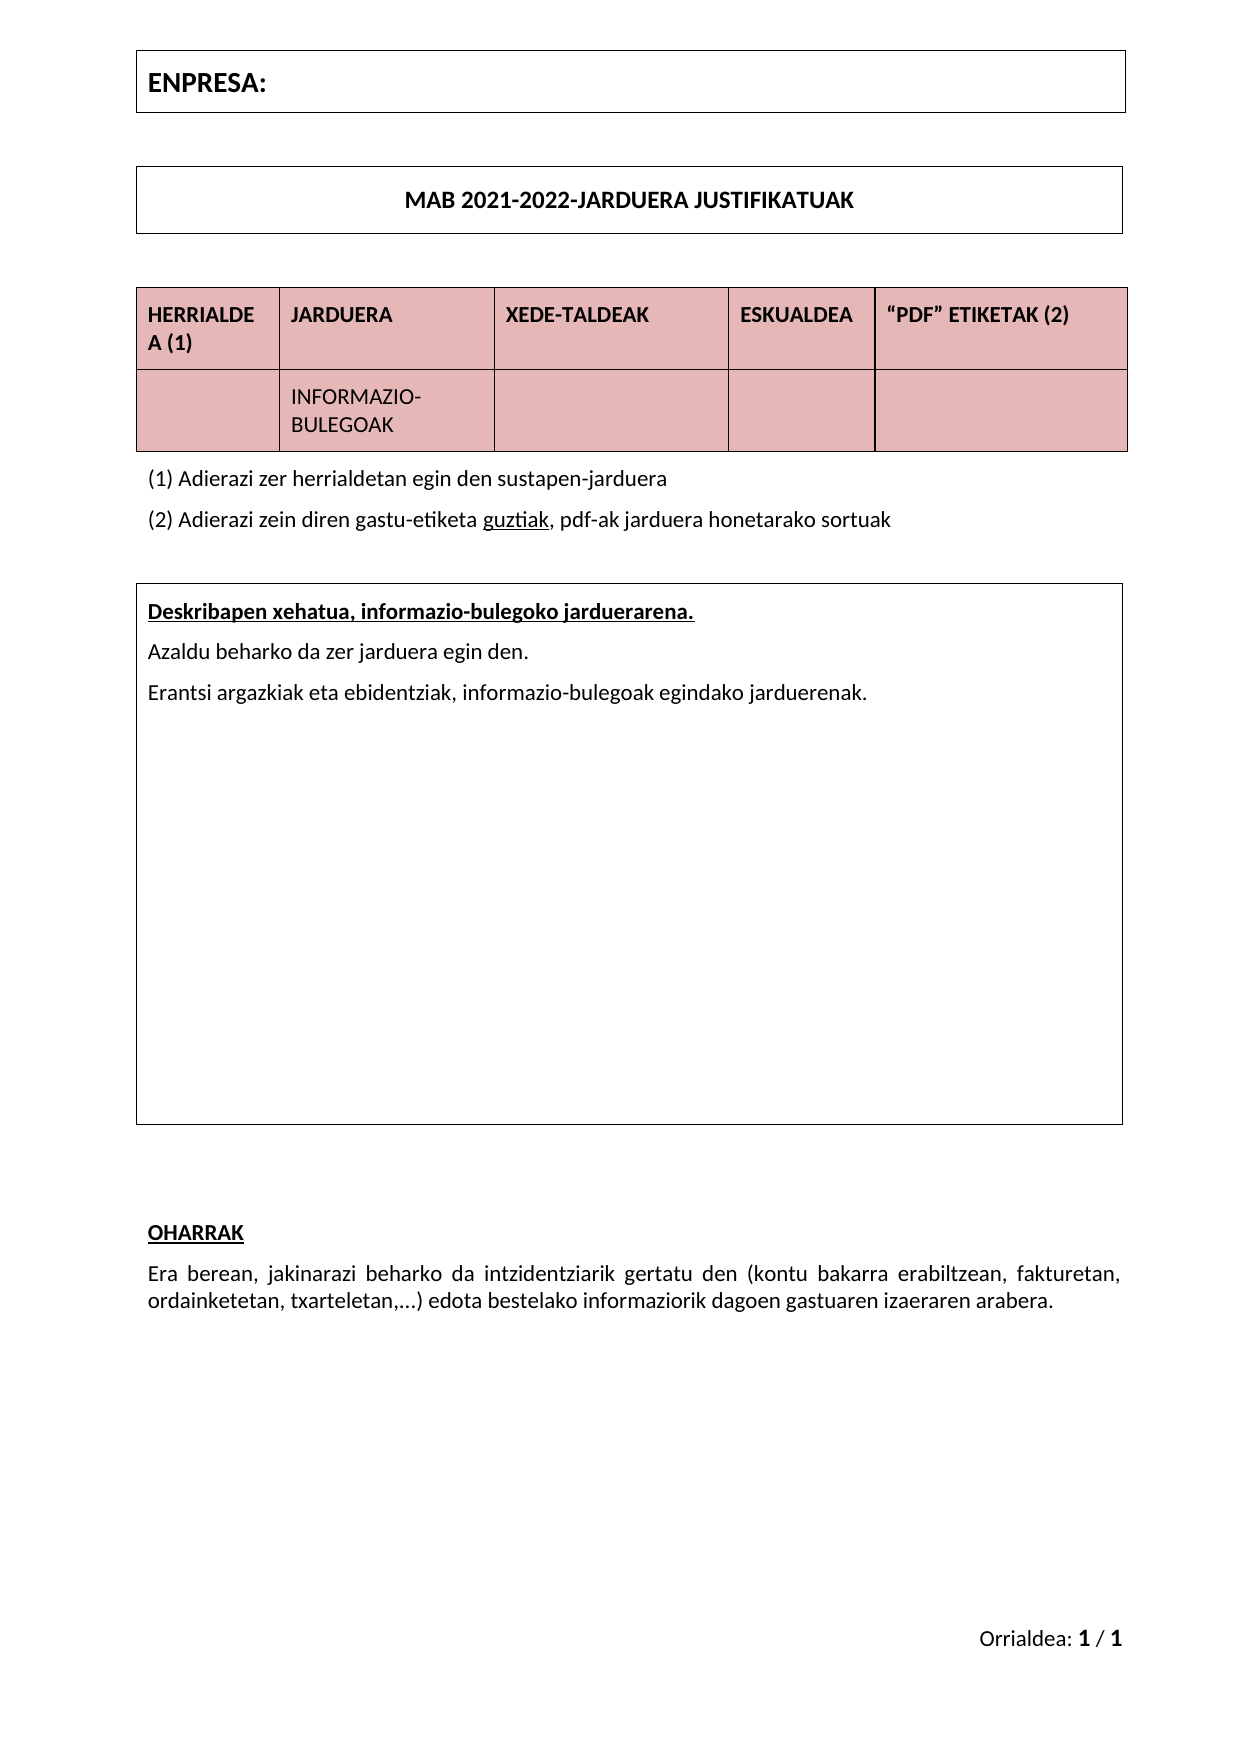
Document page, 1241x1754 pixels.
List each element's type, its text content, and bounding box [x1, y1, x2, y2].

table_header XEDE-TALDEAK [495, 288, 728, 369]
table_cell [876, 370, 1127, 451]
table_header ENPRESA: [137, 51, 1125, 112]
table_header MAB 2021-2022-JARDUERA JUSTIFIKATUAK [137, 167, 1122, 232]
table_cell INFORMAZIO-BULEGOAK [280, 370, 494, 451]
table_cell [495, 370, 728, 451]
table_cell [729, 370, 874, 451]
table_header ESKUALDEA [729, 288, 874, 369]
text Era berean, jakinarazi beharko da intzidentziarik gertatu den (kontu bakarra erabiltzean, fakturetan, ordainketetan, txarteletan,...) edota bestelako informaziorik dagoen gastuaren izaeraren arabera. [148, 1259, 1122, 1315]
text (1) Adierazi zer herrialdetan egin den sustapen-jarduera [148, 464, 1122, 492]
text OHARRAK [148, 1218, 1122, 1246]
table_cell [137, 370, 279, 451]
text (2) Adierazi zein diren gastu-etiketa guztiak, pdf-ak jarduera honetarako sortuak [148, 505, 1122, 533]
table_header “PDF” ETIKETAK (2) [876, 288, 1127, 369]
table_header JARDUERA [280, 288, 494, 369]
table_header Deskribapen xehatua, informazio-bulegoko jarduerarena. Azaldu beharko da zer jarduera egin den. Erantsi argazkiak eta ebidentziak, informazio-bulegoak egindako jarduerenak. [137, 584, 1122, 1123]
table_header HERRIALDEA (1) [137, 288, 279, 369]
